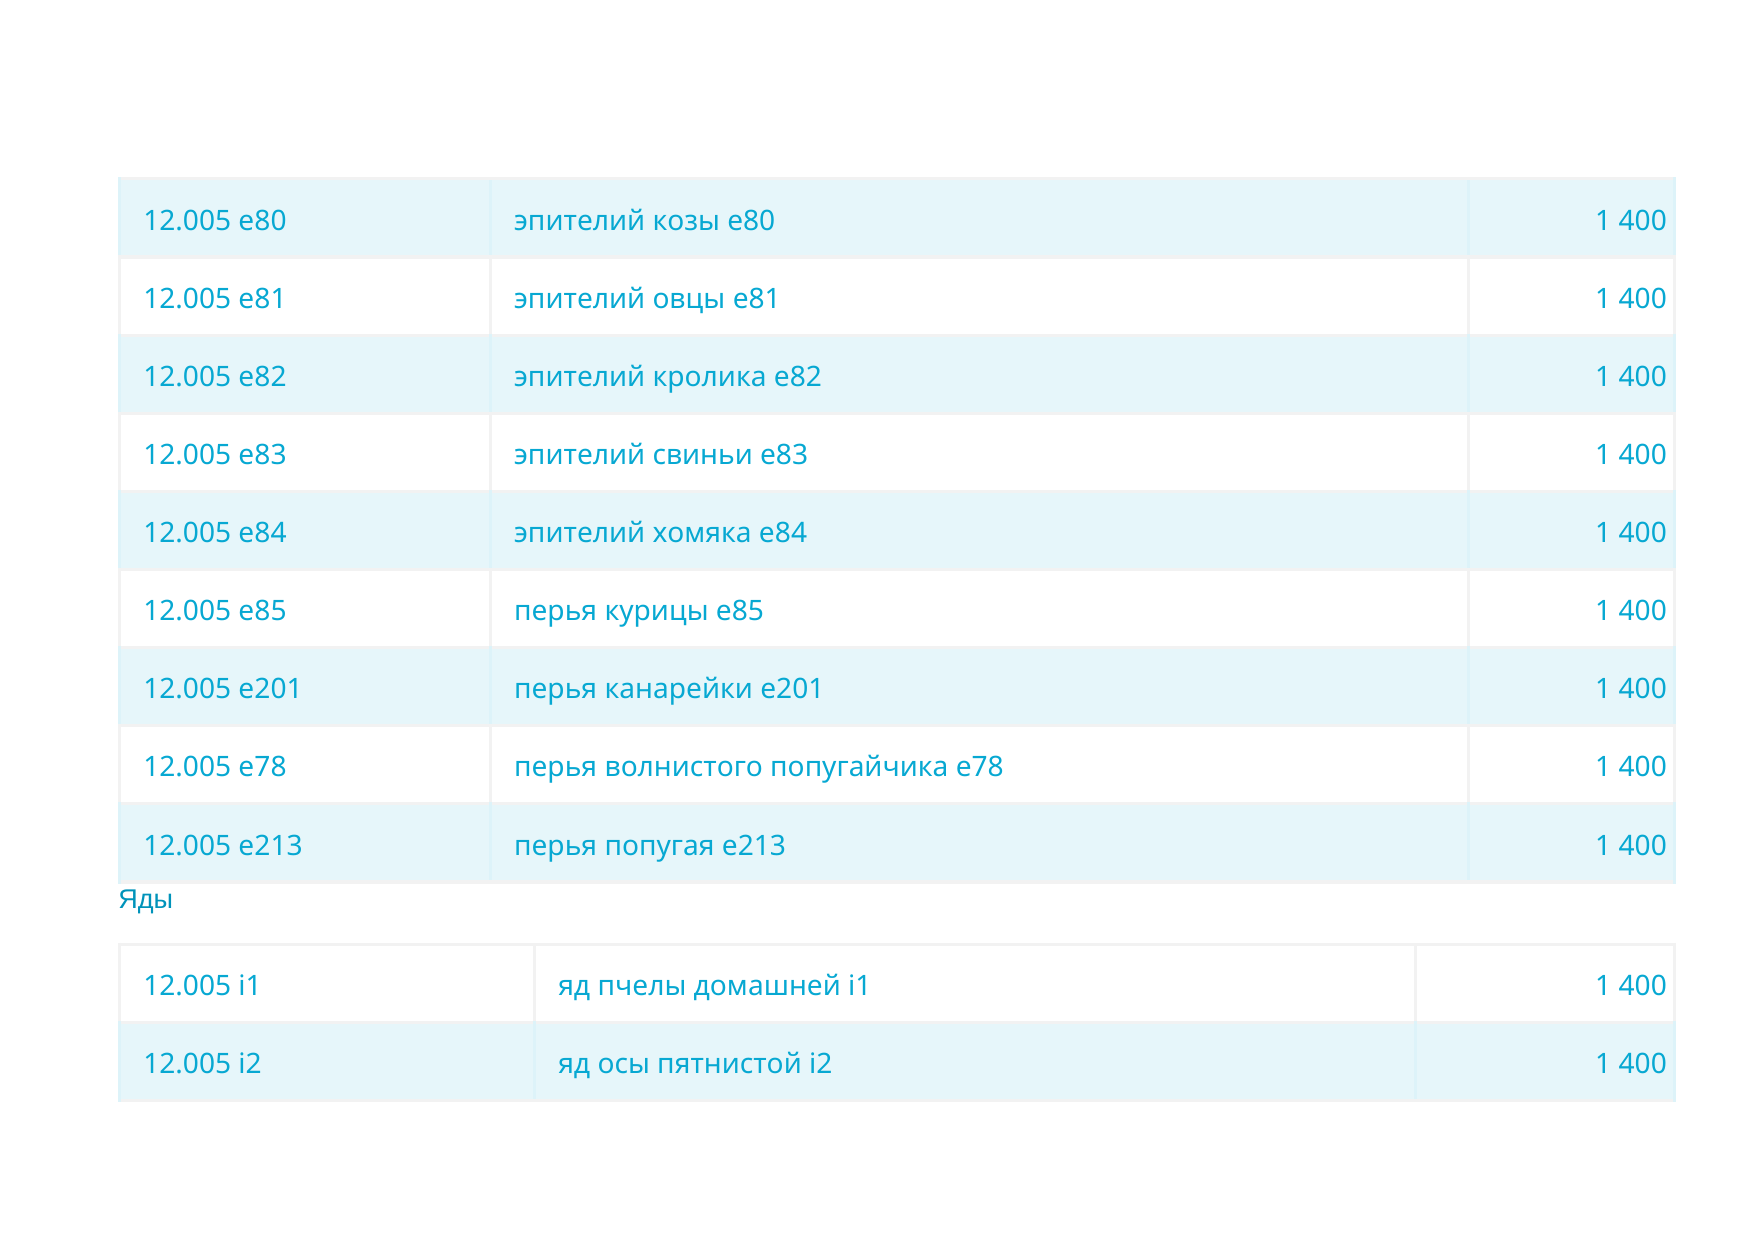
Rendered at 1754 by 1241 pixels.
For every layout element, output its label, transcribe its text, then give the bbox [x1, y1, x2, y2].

table_cell перья волнистого попугайчика e78 [492, 727, 1467, 802]
table_cell 1 400 [1470, 805, 1673, 880]
table_cell 12.005 e83 [121, 415, 489, 490]
table_cell 1 400 [1470, 337, 1673, 412]
table_cell 12.005 i2 [121, 1024, 533, 1099]
table_cell перья канарейки e201 [492, 649, 1467, 724]
table_cell 12.005 e81 [121, 259, 489, 333]
table_cell эпителий кролика e82 [492, 337, 1467, 412]
table_cell 1 400 [1470, 727, 1673, 802]
table_cell яд осы пятнистой i2 [536, 1024, 1414, 1099]
table_cell эпителий овцы e81 [492, 259, 1467, 333]
table_cell 12.005 e78 [121, 727, 489, 802]
table_header 12.005 i1 [121, 946, 533, 1021]
table_cell эпителий свиньи e83 [492, 415, 1467, 490]
table_cell 12.005 e213 [121, 805, 489, 880]
table_cell 12.005 e201 [121, 649, 489, 724]
table_cell 1 400 [1470, 571, 1673, 646]
table_cell 1 400 [1470, 649, 1673, 724]
table_cell 1 400 [1470, 415, 1673, 490]
text Яды [118, 884, 1636, 943]
table_header 1 400 [1417, 946, 1673, 1021]
table_cell 1 400 [1470, 259, 1673, 333]
table_cell перья попугая e213 [492, 805, 1467, 880]
table_cell 12.005 e82 [121, 337, 489, 412]
table_cell эпителий хомяка e84 [492, 493, 1467, 568]
table_cell 1 400 [1470, 180, 1673, 255]
table_header яд пчелы домашней i1 [536, 946, 1414, 1021]
table_cell 12.005 e84 [121, 493, 489, 568]
table_cell перья курицы e85 [492, 571, 1467, 646]
table_cell 12.005 e80 [121, 180, 489, 255]
table_cell 1 400 [1417, 1024, 1673, 1099]
table_cell 12.005 e85 [121, 571, 489, 646]
table_cell эпителий козы e80 [492, 180, 1467, 255]
table_cell 1 400 [1470, 493, 1673, 568]
